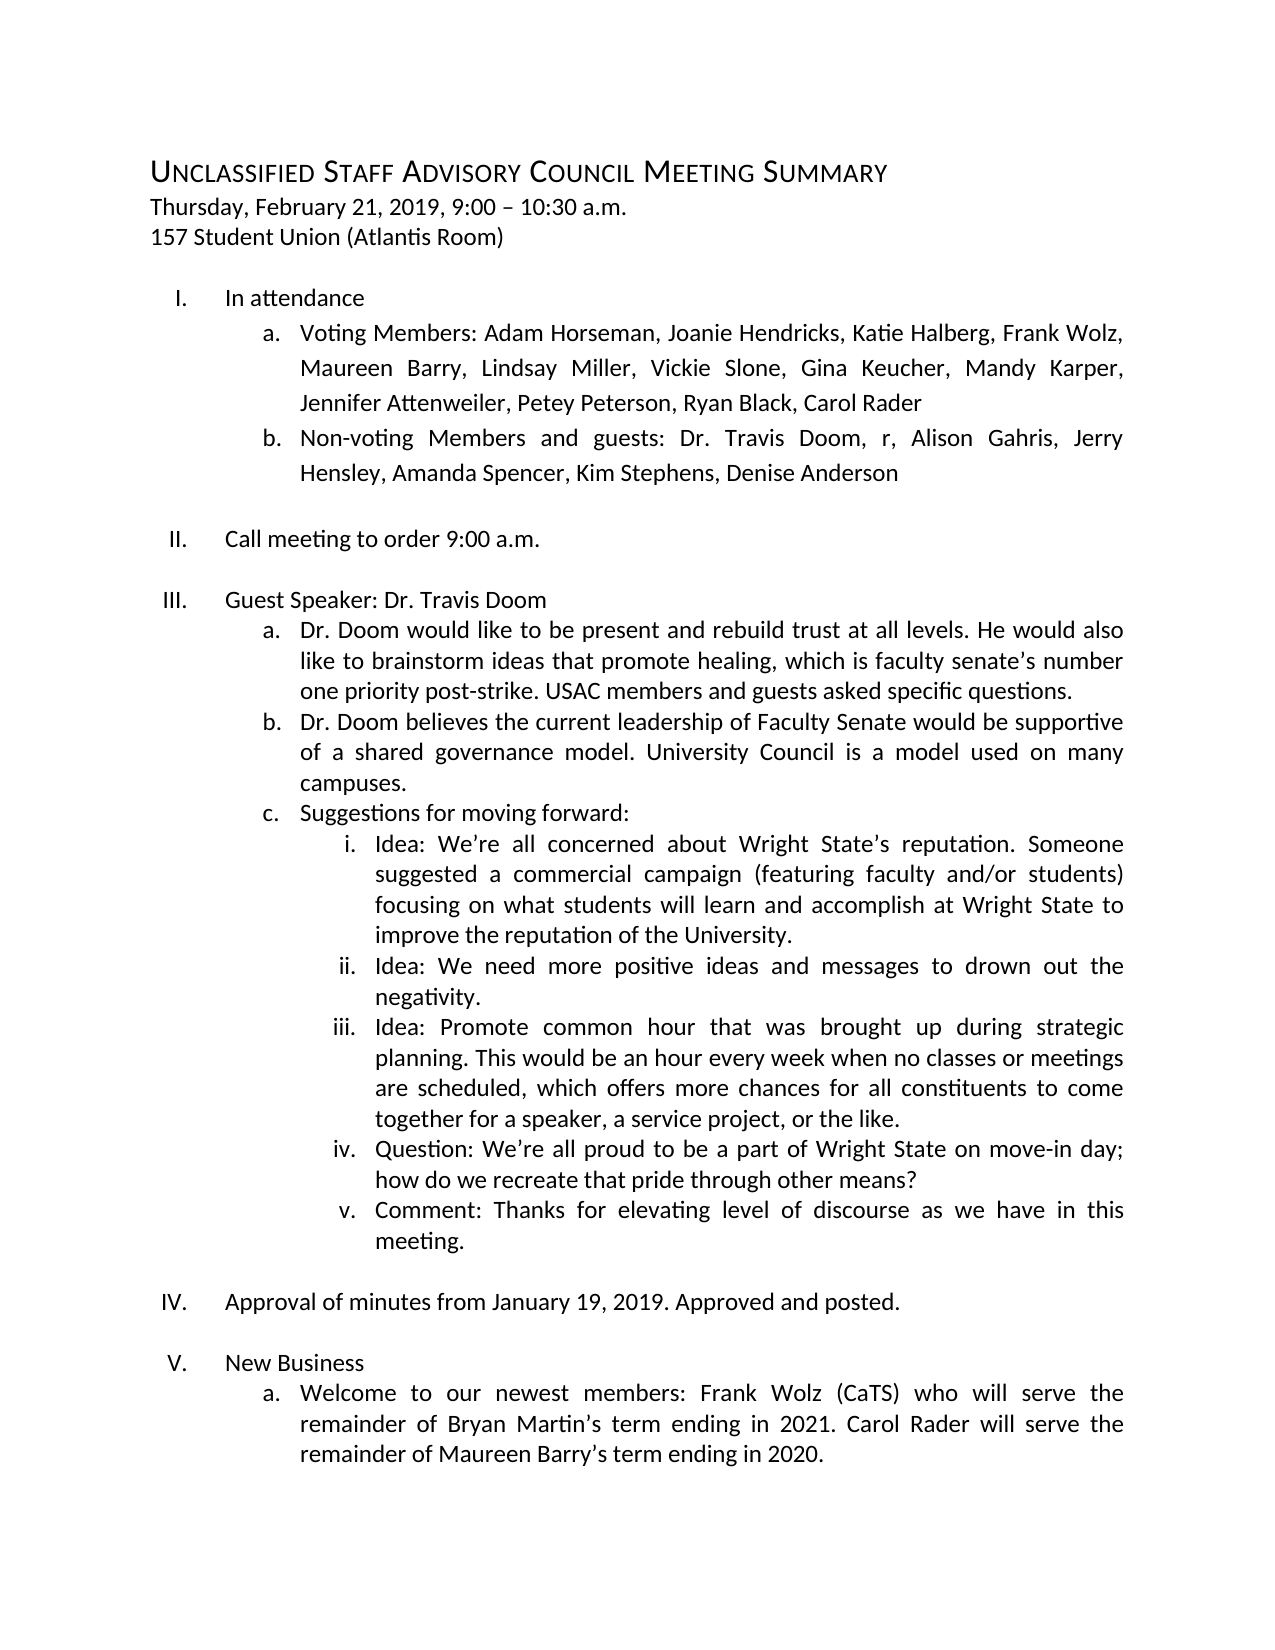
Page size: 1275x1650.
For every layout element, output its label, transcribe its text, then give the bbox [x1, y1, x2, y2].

list Comment: Thanks for elevating level of discourse as we have in this meeting. [356, 1194, 1125, 1255]
list Question: We’re all proud to be a part of Wright State on move-in day; how do we recreate that pride through other means? [356, 1133, 1125, 1194]
list Approval of minutes from January 19, 2019. Approved and posted. [187, 1286, 1125, 1316]
text Thursday, February 21, 2019, 9:00 – 10:30 a.m. [150, 191, 1125, 221]
subtitle Unclassified Staff Advisory Council Meeting Summary [150, 150, 1125, 191]
list Welcome to our newest members: Frank Wolz (CaTS) who will serve the remainder of Bryan Martin’s term ending in 2021. Carol Rader will serve the remainder of Maureen Barry’s term ending in 2020. [262, 1377, 1125, 1469]
list Idea: We need more positive ideas and messages to drown out the negativity. [356, 950, 1125, 1011]
list Call meeting to order 9:00 a.m. [187, 523, 1125, 553]
text 157 Student Union (Atlantis Room) [150, 221, 1125, 252]
list Non-voting Members and guests: Dr. Travis Doom, r, Alison Gahris, Jerry Hensley, Amanda Spencer, Kim Stephens, Denise Anderson [262, 422, 1125, 488]
list Idea: Promote common hour that was brought up during strategic planning. This would be an hour every week when no classes or meetings are scheduled, which offers more chances for all constituents to come together for a speaker, a service project, or the like. [356, 1011, 1125, 1133]
list Idea: We’re all concerned about Wright State’s reputation. Someone suggested a commercial campaign (featuring faculty and/or students) focusing on what students will learn and accomplish at Wright State to improve the reputation of the University. [356, 828, 1125, 950]
list New Business [187, 1347, 1125, 1377]
list Suggestions for moving forward: [262, 797, 1125, 828]
list Guest Speaker: Dr. Travis Doom [187, 584, 1125, 614]
list Dr. Doom would like to be present and rebuild trust at all levels. He would also like to brainstorm ideas that promote healing, which is faculty senate’s number one priority post-strike. USAC members and guests asked specific questions. [262, 614, 1125, 706]
list In attendance [187, 282, 1125, 313]
list Voting Members: Adam Horseman, Joanie Hendricks, Katie Halberg, Frank Wolz, Maureen Barry, Lindsay Miller, Vickie Slone, Gina Keucher, Mandy Karper, Jennifer Attenweiler, Petey Peterson, Ryan Black, Carol Rader [262, 317, 1125, 418]
list Dr. Doom believes the current leadership of Faculty Senate would be supportive of a shared governance model. University Council is a model used on many campuses. [262, 706, 1125, 797]
